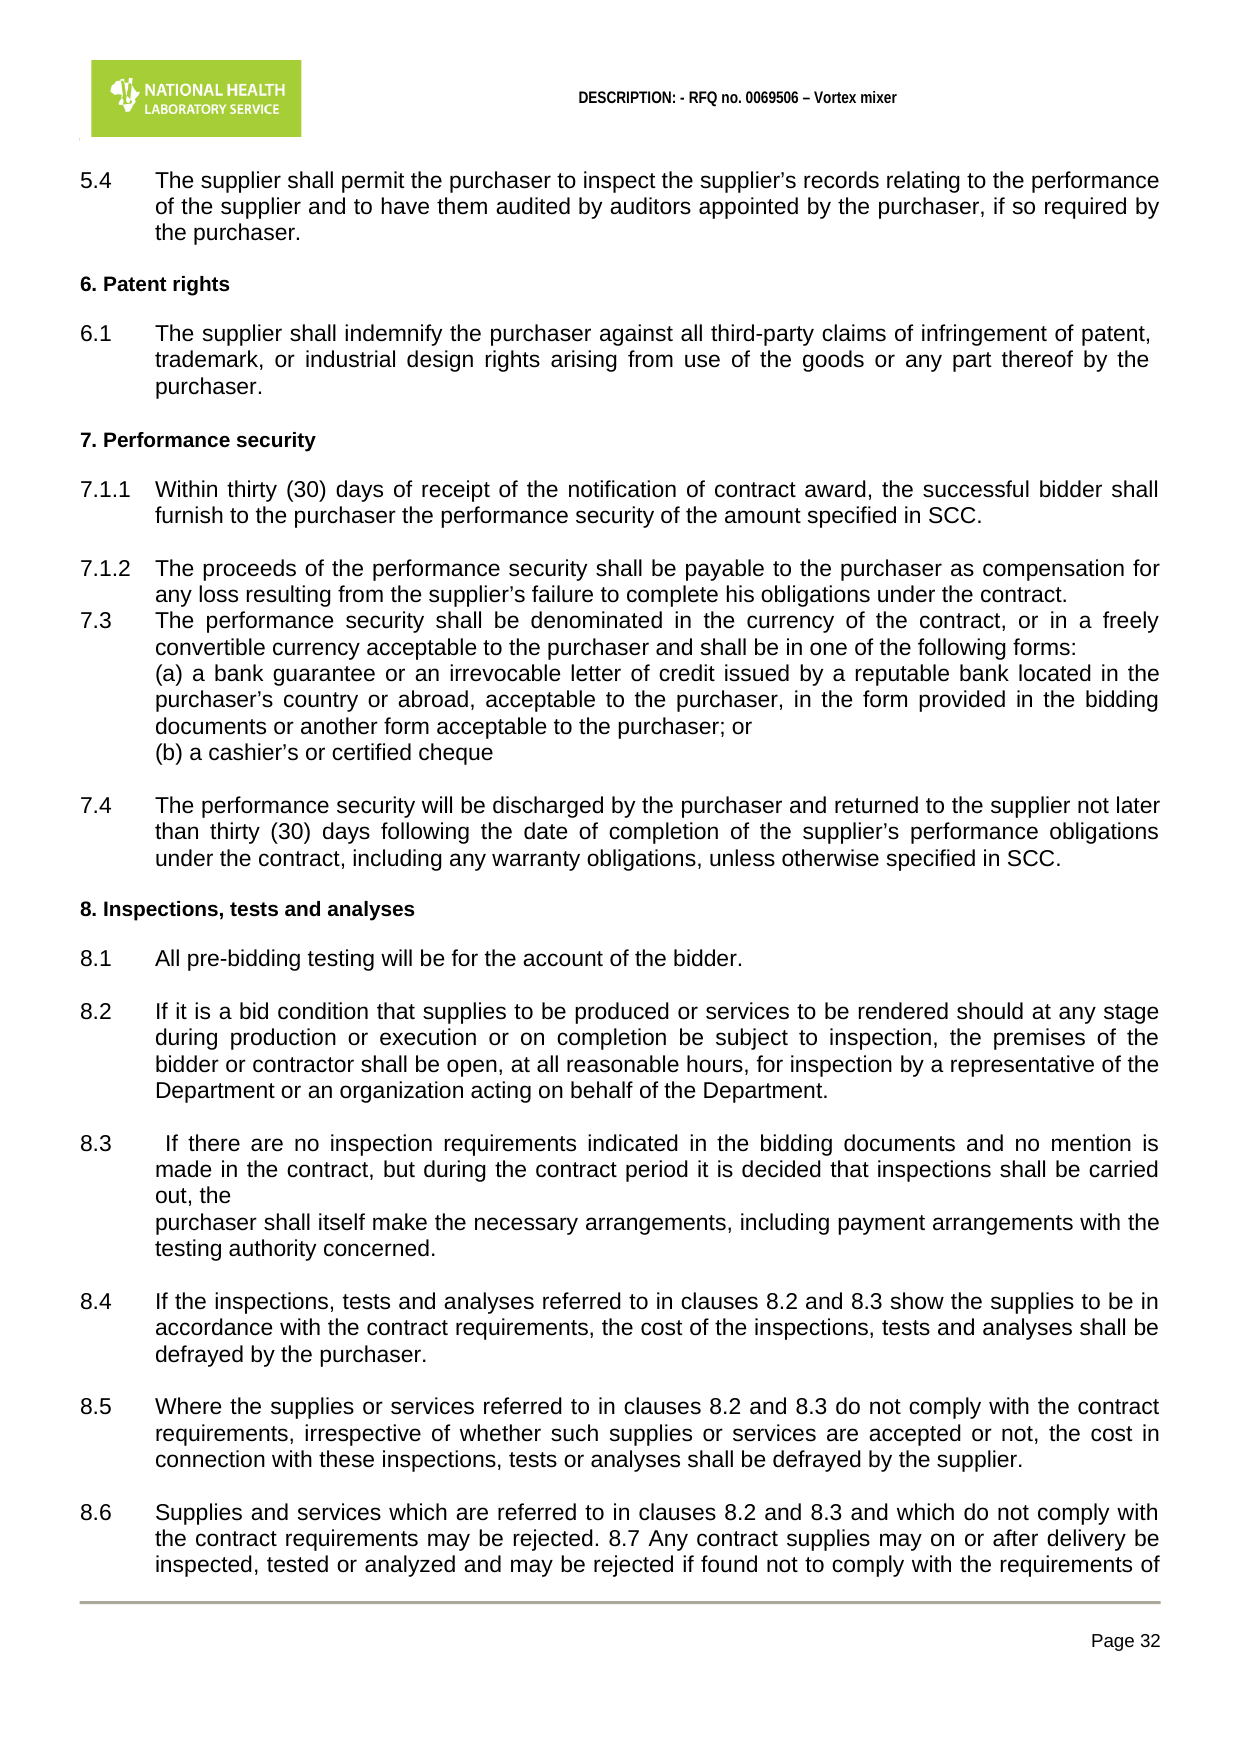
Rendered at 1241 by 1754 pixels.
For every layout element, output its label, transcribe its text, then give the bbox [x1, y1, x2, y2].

list Within thirty (30) days of receipt of the notification of contract award, the successful bidder shall furnish to the purchaser the performance security of the amount specified in SCC. [80, 476, 1161, 528]
text 8.2 If it is a bid condition that supplies to be produced or services to be rendered should at any stage during production or execution or on completion be subject to inspection, the premises of the bidder or contractor shall be open, at all reasonable hours, for inspection by a representative of the Department or an organization acting on behalf of the Department. [80, 998, 1161, 1103]
text 6. Patent rights [80, 272, 1161, 296]
text 8. Inspections, tests and analyses [80, 897, 1161, 921]
text 7.3 The performance security shall be denominated in the currency of the contract, or in a freely convertible currency acceptable to the purchaser and shall be in one of the following forms: [80, 607, 1161, 660]
text (b) a cashier’s or certified cheque [80, 739, 1161, 766]
text 8.3 If there are no inspection requirements indicated in the bidding documents and no mention is made in the contract, but during the contract period it is decided that inspections shall be carried out, the [80, 1130, 1161, 1209]
text 8.4 If the inspections, tests and analyses referred to in clauses 8.2 and 8.3 show the supplies to be in accordance with the contract requirements, the cost of the inspections, tests and analyses shall be defrayed by the purchaser. [80, 1288, 1161, 1367]
text 7.4 The performance security will be discharged by the purchaser and returned to the supplier not later than thirty (30) days following the date of completion of the supplier’s performance obligations under the contract, including any warranty obligations, unless otherwise specified in SCC. [80, 792, 1161, 871]
text 5.4 The supplier shall permit the purchaser to inspect the supplier’s records relating to the performance of the supplier and to have them audited by auditors appointed by the purchaser, if so required by the purchaser. [80, 167, 1161, 246]
text 8.5 Where the supplies or services referred to in clauses 8.2 and 8.3 do not comply with the contract requirements, irrespective of whether such supplies or services are accepted or not, the cost in connection with these inspections, tests or analyses shall be defrayed by the supplier. [80, 1393, 1161, 1472]
picture [91, 60, 302, 137]
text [80, 1499, 1161, 1578]
text 8.1 All pre-bidding testing will be for the account of the bidder. [80, 945, 1161, 972]
text 6.1 The supplier shall indemnify the purchaser against all third-party claims of infringement of patent, trademark, or industrial design rights arising from use of the goods or any part thereof by the purchaser. [80, 320, 1161, 399]
text 7. Performance security [80, 428, 1161, 452]
text (a) a bank guarantee or an irrevocable letter of credit issued by a reputable bank located in the purchaser’s country or abroad, acceptable to the purchaser, in the form provided in the bidding documents or another form acceptable to the purchaser; or [155, 660, 1161, 739]
text purchaser shall itself make the necessary arrangements, including payment arrangements with the testing authority concerned. [155, 1209, 1161, 1261]
list The proceeds of the performance security shall be payable to the purchaser as compensation for any loss resulting from the supplier’s failure to complete his obligations under the contract. [80, 555, 1161, 607]
